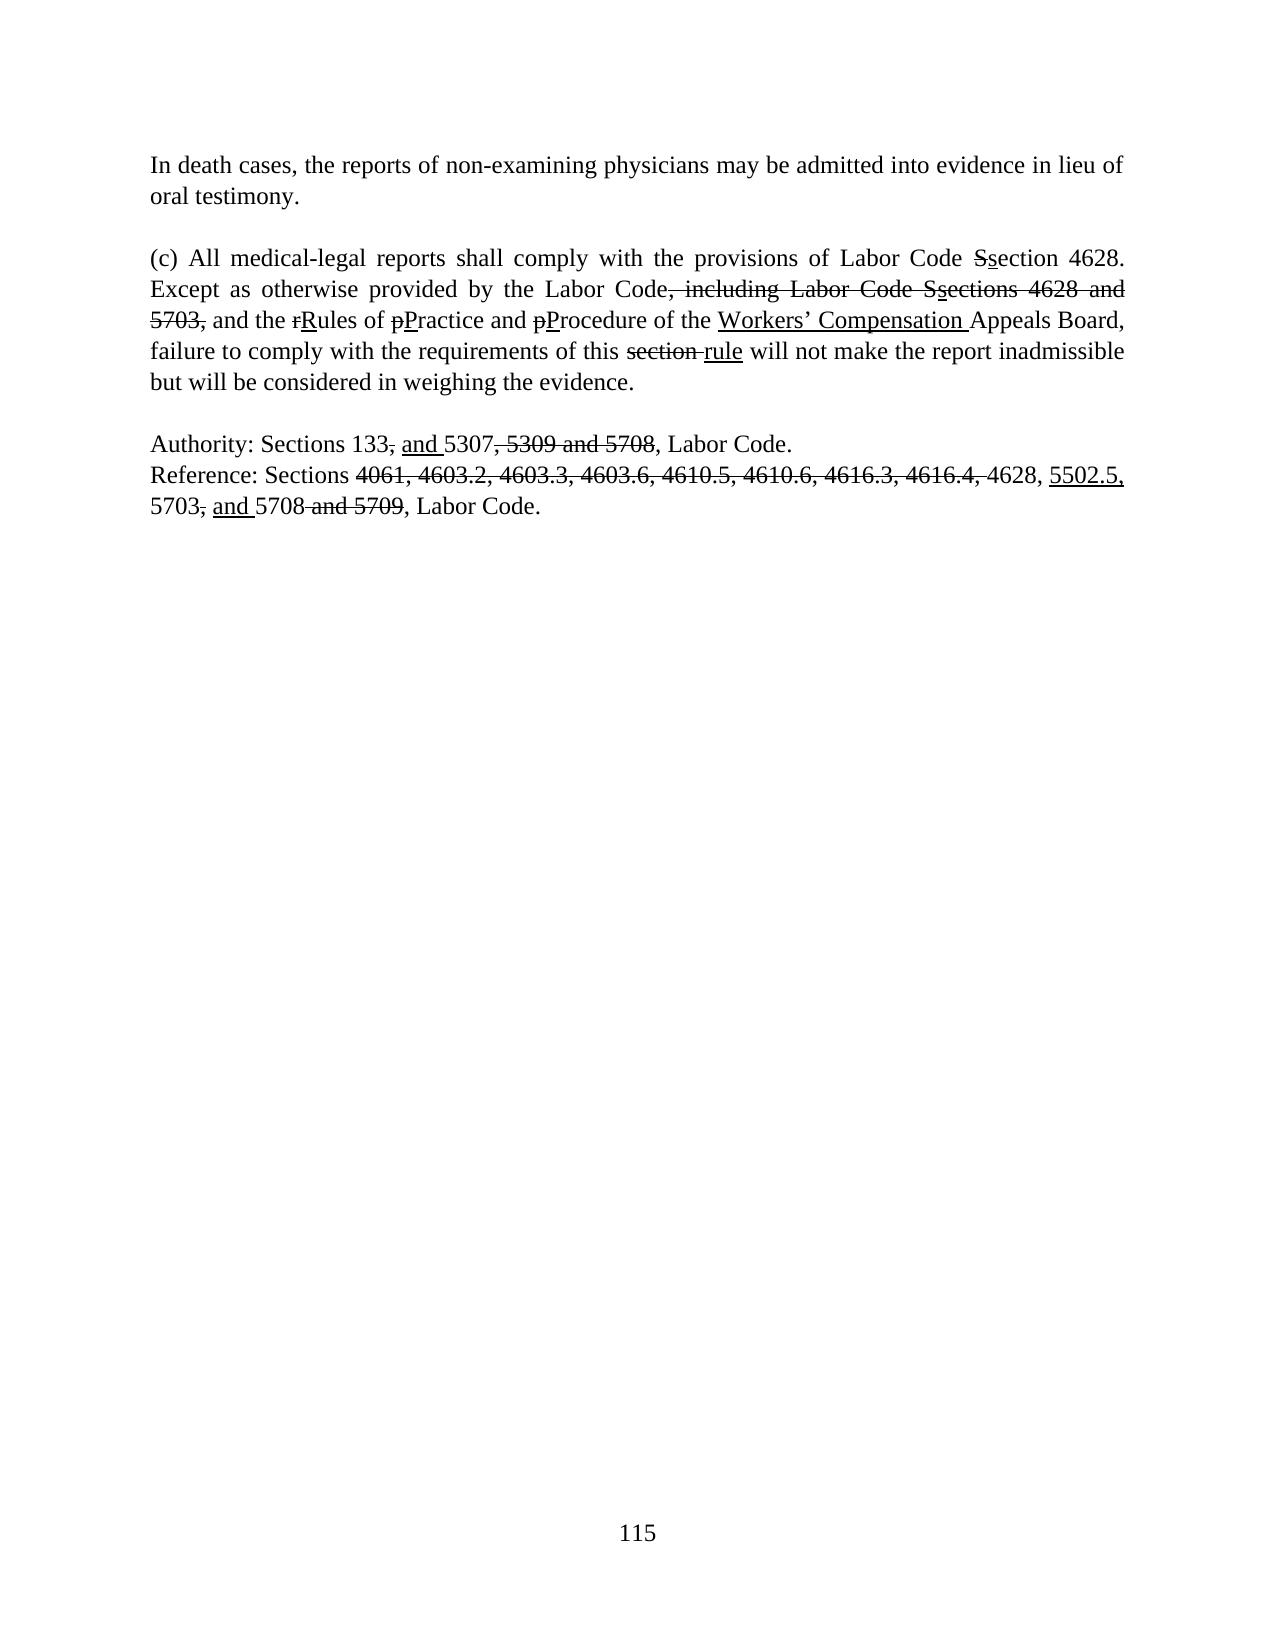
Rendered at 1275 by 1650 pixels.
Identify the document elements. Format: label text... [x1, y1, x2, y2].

text Authority: Sections 133, and 5307, 5309 and 5708, Labor Code. [150, 429, 1125, 458]
text Reference: Sections 4061, 4603.2, 4603.3, 4603.6, 4610.5, 4610.6, 4616.3, 4616.4, 4628, 5502.5, 5703, and 5708 and 5709, Labor Code. [150, 460, 1125, 520]
text (c) All medical-legal reports shall comply with the provisions of Labor Code Ssection 4628. Except as otherwise provided by the Labor Code, including Labor Code Ssections 4628 and 5703, and the rRules of pPractice and pProcedure of the Workers’ Compensation Appeals Board, failure to comply with the requirements of this section rule will not make the report inadmissible but will be considered in weighing the evidence. [150, 243, 1125, 396]
text In death cases, the reports of non-examining physicians may be admitted into evidence in lieu of oral testimony. [150, 150, 1125, 210]
